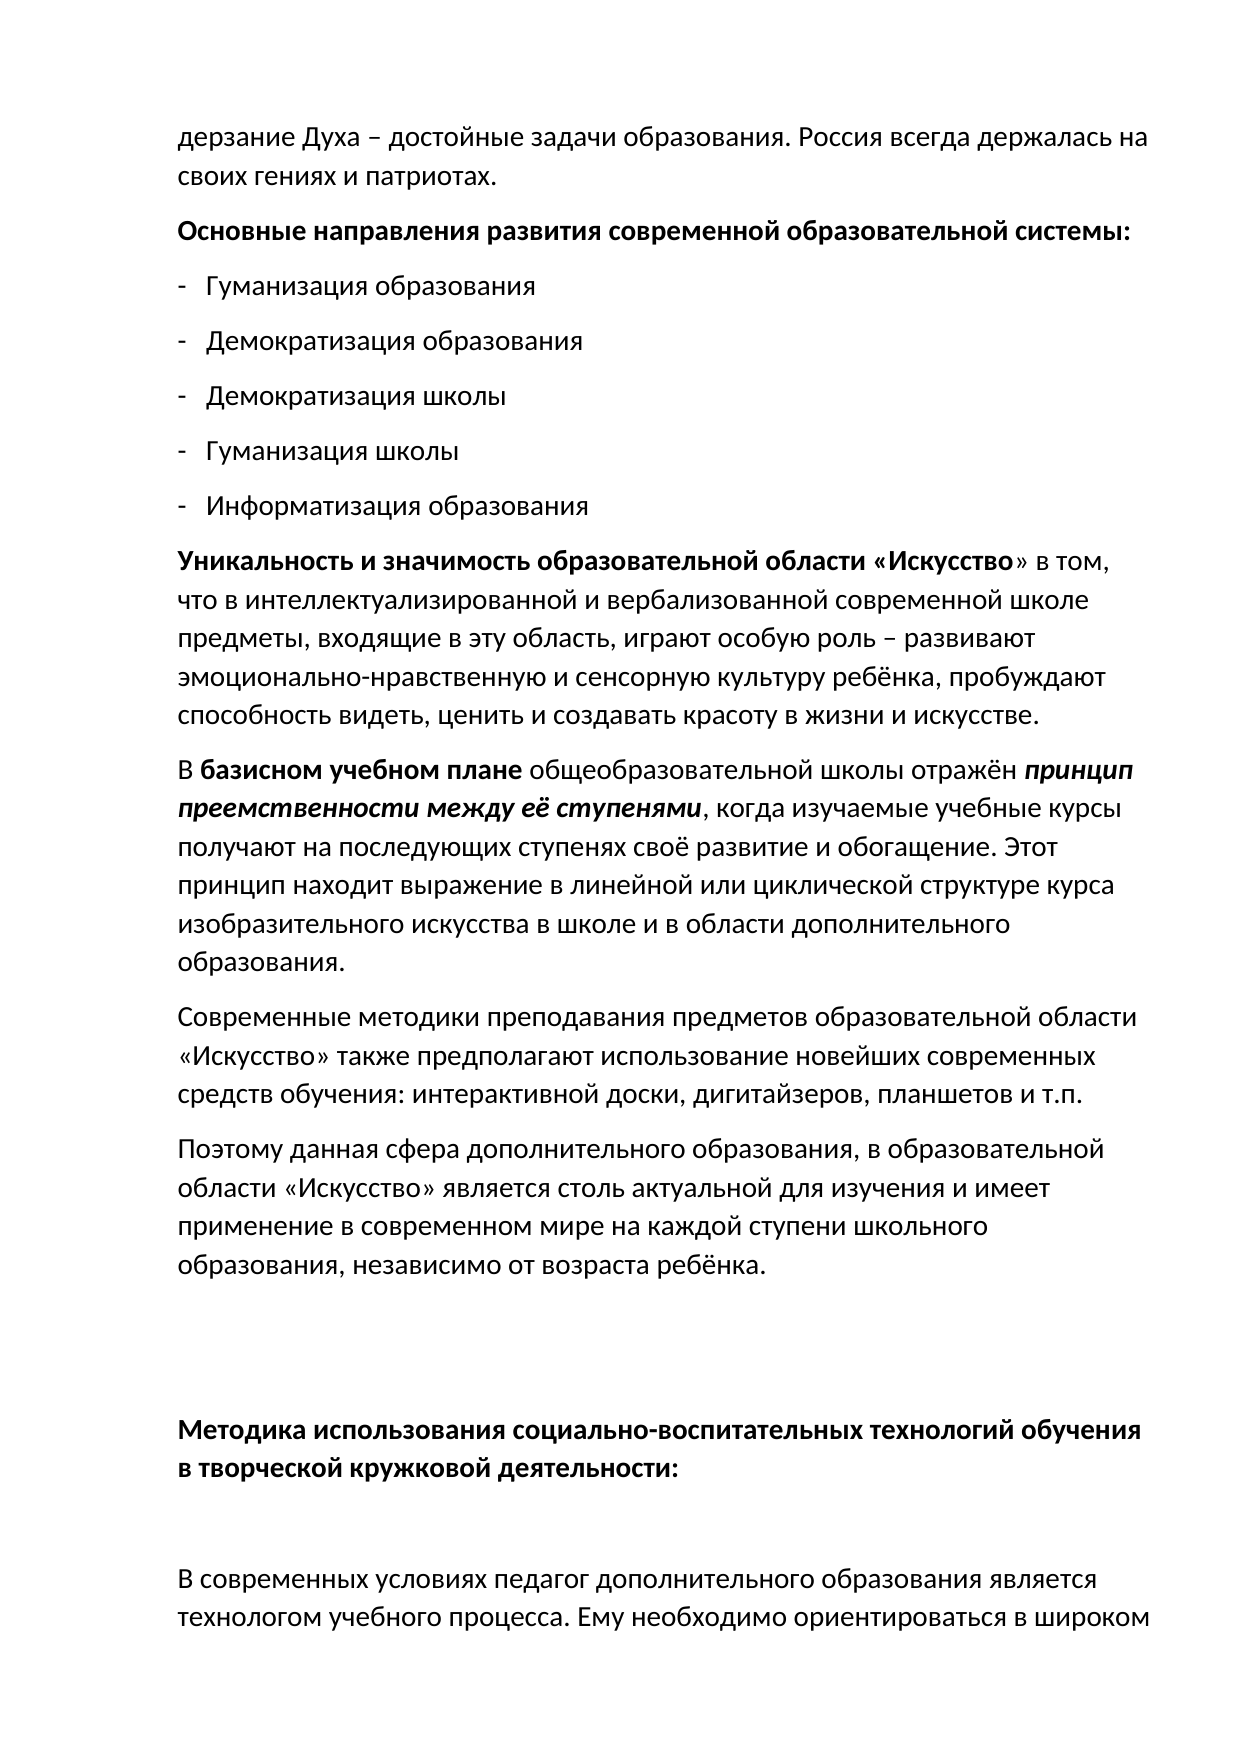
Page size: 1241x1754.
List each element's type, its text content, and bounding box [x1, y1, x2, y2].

text - Гуманизация образования [177, 267, 1152, 302]
text Уникальность и значимость образовательной области «Искусство» в том, что в интеллектуализированной и вербализованной современной школе предметы, входящие в эту область, играют особую роль – развивают эмоционально-нравственную и сенсорную культуру ребёнка, пробуждают способность видеть, ценить и создавать красоту в жизни и искусстве. [177, 542, 1152, 732]
text Современные методики преподавания предметов образовательной области «Искусство» также предполагают использование новейших современных средств обучения: интерактивной доски, дигитайзеров, планшетов и т.п. [177, 998, 1152, 1111]
text В базисном учебном плане общеобразовательной школы отражён принцип преемственности между её ступенями, когда изучаемые учебные курсы получают на последующих ступенях своё развитие и обогащение. Этот принцип находит выражение в линейной или циклической структуре курса изобразительного искусства в школе и в области дополнительного образования. [177, 751, 1152, 979]
text - Демократизация образования [177, 322, 1152, 357]
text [177, 118, 1152, 192]
text Основные направления развития современной образовательной системы: [177, 212, 1152, 247]
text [177, 1560, 1152, 1634]
text - Информатизация образования [177, 487, 1152, 523]
text - Демократизация школы [177, 377, 1152, 413]
text Поэтому данная сфера дополнительного образования, в образовательной области «Искусство» является столь актуальной для изучения и имеет применение в современном мире на каждой ступени школьного образования, независимо от возраста ребёнка. [177, 1130, 1152, 1281]
text Методика использования социально-воспитательных технологий обучения в творческой кружковой деятельности: [177, 1411, 1152, 1485]
text - Гуманизация школы [177, 432, 1152, 468]
